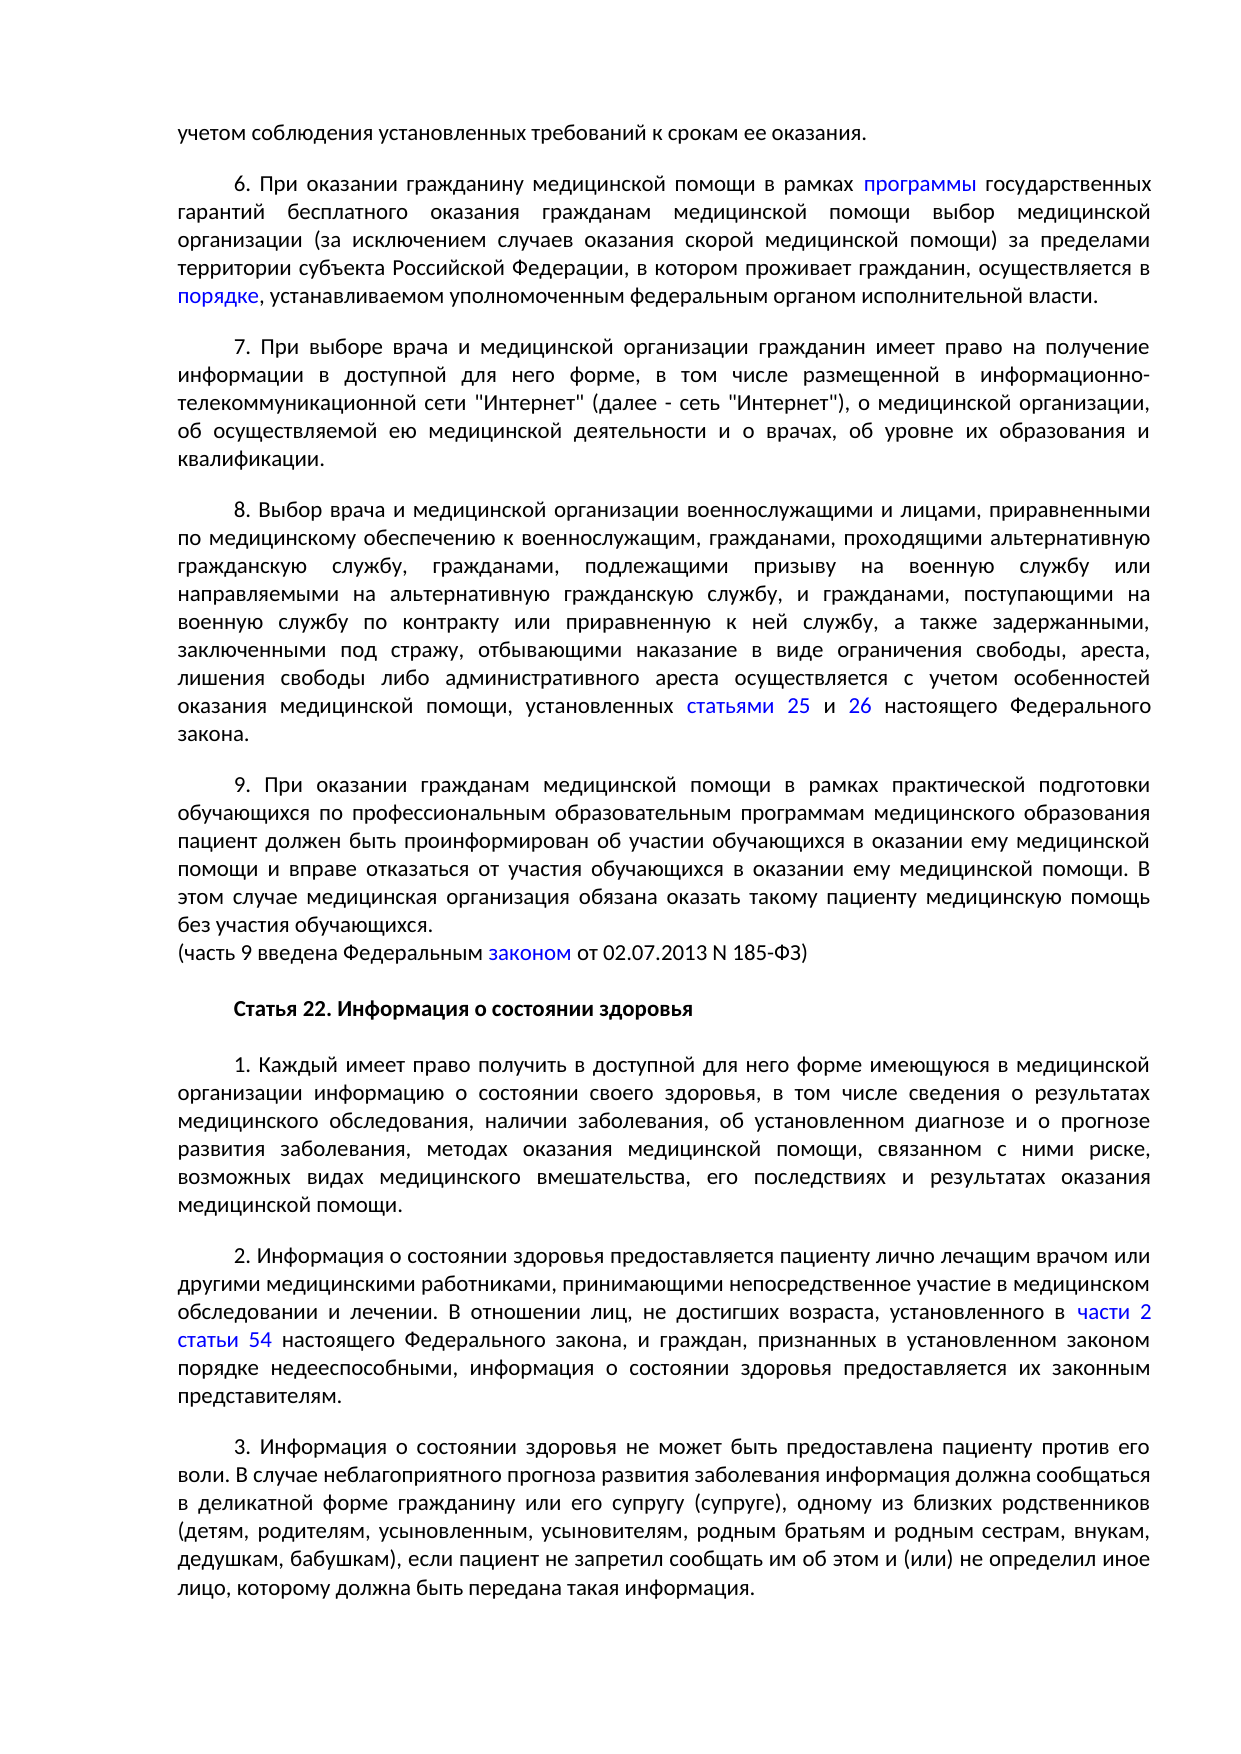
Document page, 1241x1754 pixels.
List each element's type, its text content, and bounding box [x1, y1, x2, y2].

text 3. Информация о состоянии здоровья не может быть предоставлена пациенту против его воли. В случае неблагоприятного прогноза развития заболевания информация должна сообщаться в деликатной форме гражданину или его супругу (супруге), одному из близких родственников (детям, родителям, усыновленным, усыновителям, родным братьям и родным сестрам, внукам, дедушкам, бабушкам), если пациент не запретил сообщать им об этом и (или) не определил иное лицо, которому должна быть передана такая информация. [177, 1432, 1152, 1601]
text 7. При выборе врача и медицинской организации гражданин имеет право на получение информации в доступной для него форме, в том числе размещенной в информационно-телекоммуникационной сети "Интернет" (далее - сеть "Интернет"), о медицинской организации, об осуществляемой ею медицинской деятельности и о врачах, об уровне их образования и квалификации. [177, 332, 1152, 472]
text 6. При оказании гражданину медицинской помощи в рамках программы государственных гарантий бесплатного оказания гражданам медицинской помощи выбор медицинской организации (за исключением случаев оказания скорой медицинской помощи) за пределами территории субъекта Российской Федерации, в котором проживает гражданин, осуществляется в порядке, устанавливаемом уполномоченным федеральным органом исполнительной власти. [177, 169, 1152, 309]
text 8. Выбор врача и медицинской организации военнослужащими и лицами, приравненными по медицинскому обеспечению к военнослужащим, гражданами, проходящими альтернативную гражданскую службу, гражданами, подлежащими призыву на военную службу или направляемыми на альтернативную гражданскую службу, и гражданами, поступающими на военную службу по контракту или приравненную к ней службу, а также задержанными, заключенными под стражу, отбывающими наказание в виде ограничения свободы, ареста, лишения свободы либо административного ареста осуществляется с учетом особенностей оказания медицинской помощи, установленных статьями 25 и 26 настоящего Федерального закона. [177, 495, 1152, 747]
text (часть 9 введена Федеральным законом от 02.07.2013 N 185-ФЗ) [177, 938, 1152, 966]
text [177, 118, 1152, 146]
text 9. При оказании гражданам медицинской помощи в рамках практической подготовки обучающихся по профессиональным образовательным программам медицинского образования пациент должен быть проинформирован об участии обучающихся в оказании ему медицинской помощи и вправе отказаться от участия обучающихся в оказании ему медицинской помощи. В этом случае медицинская организация обязана оказать такому пациенту медицинскую помощь без участия обучающихся. [177, 770, 1152, 938]
text 1. Каждый имеет право получить в доступной для него форме имеющуюся в медицинской организации информацию о состоянии своего здоровья, в том числе сведения о результатах медицинского обследования, наличии заболевания, об установленном диагнозе и о прогнозе развития заболевания, методах оказания медицинской помощи, связанном с ними риске, возможных видах медицинского вмешательства, его последствиях и результатах оказания медицинской помощи. [177, 1050, 1152, 1218]
title Статья 22. Информация о состоянии здоровья [177, 994, 1152, 1022]
text 2. Информация о состоянии здоровья предоставляется пациенту лично лечащим врачом или другими медицинскими работниками, принимающими непосредственное участие в медицинском обследовании и лечении. В отношении лиц, не достигших возраста, установленного в части 2 статьи 54 настоящего Федерального закона, и граждан, признанных в установленном законом порядке недееспособными, информация о состоянии здоровья предоставляется их законным представителям. [177, 1241, 1152, 1409]
